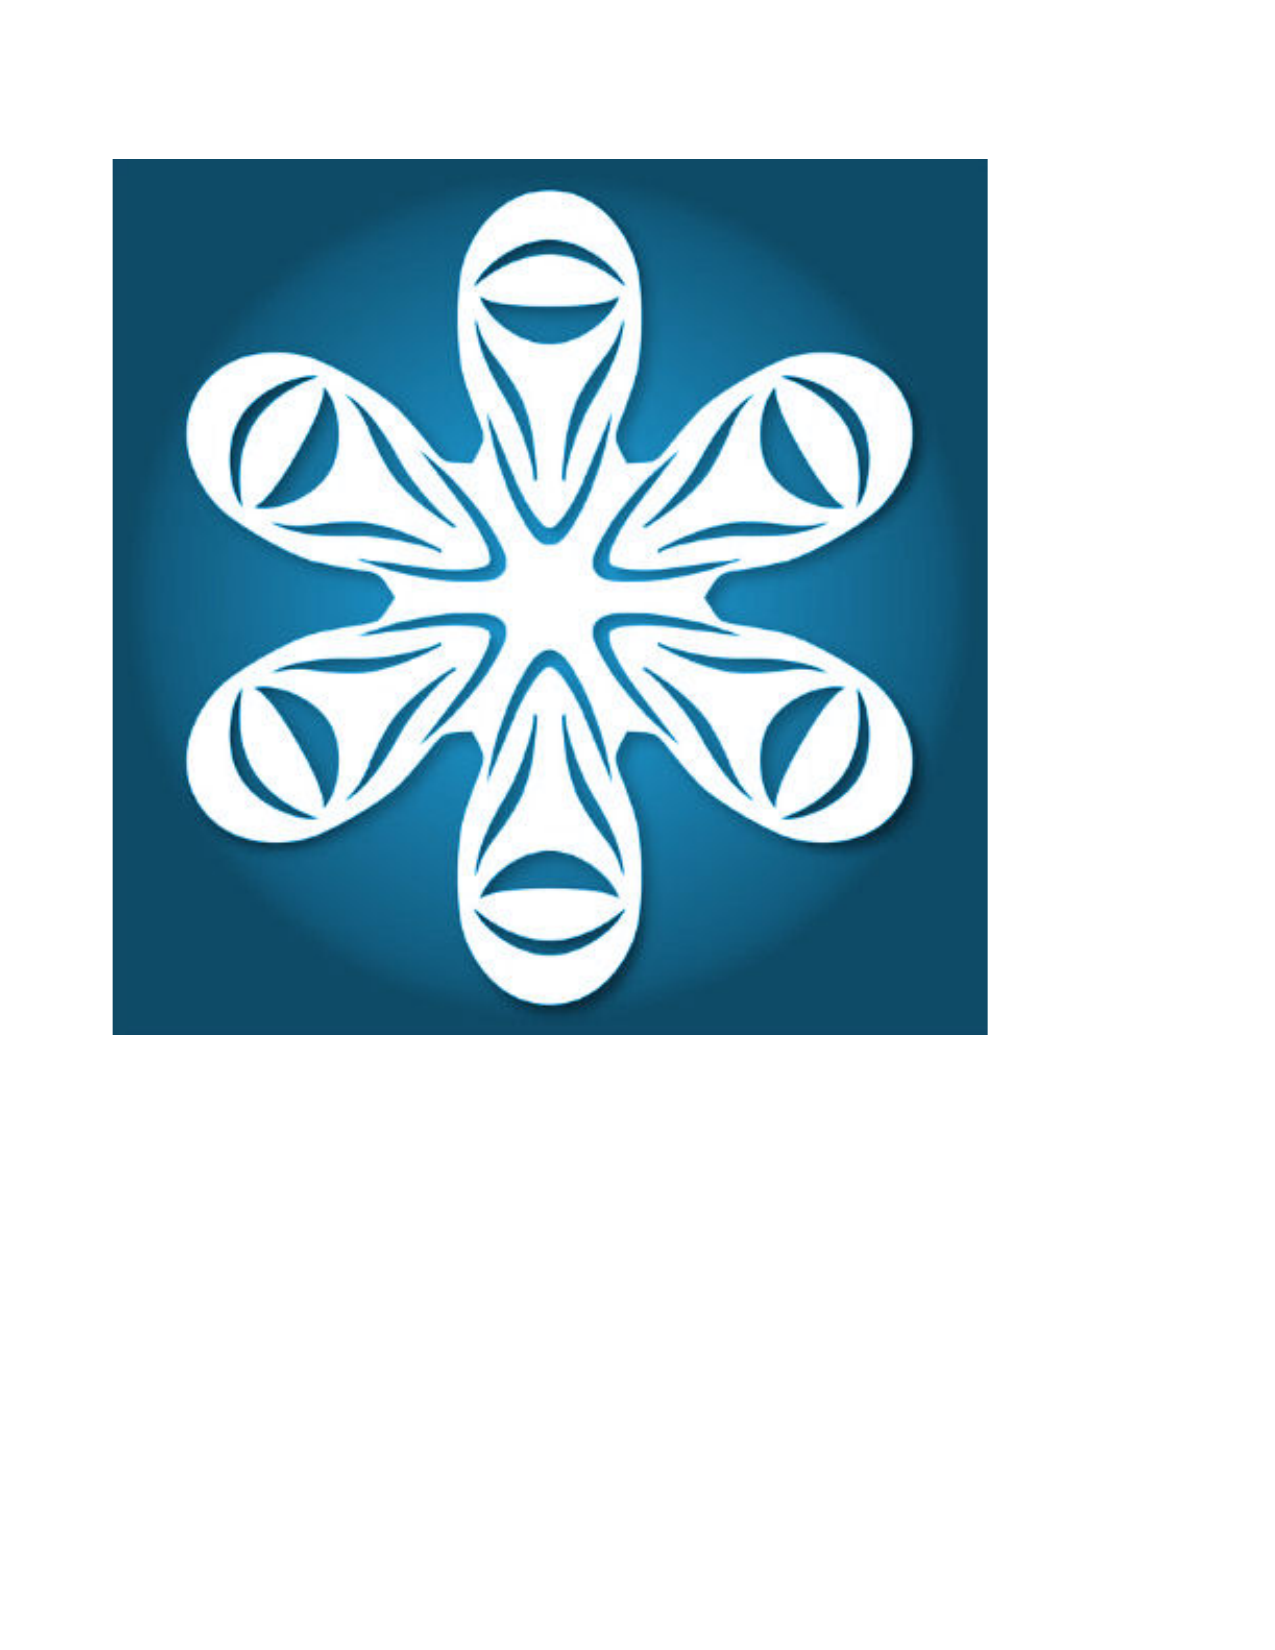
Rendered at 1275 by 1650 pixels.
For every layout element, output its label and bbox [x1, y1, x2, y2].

picture [112, 159, 988, 1035]
